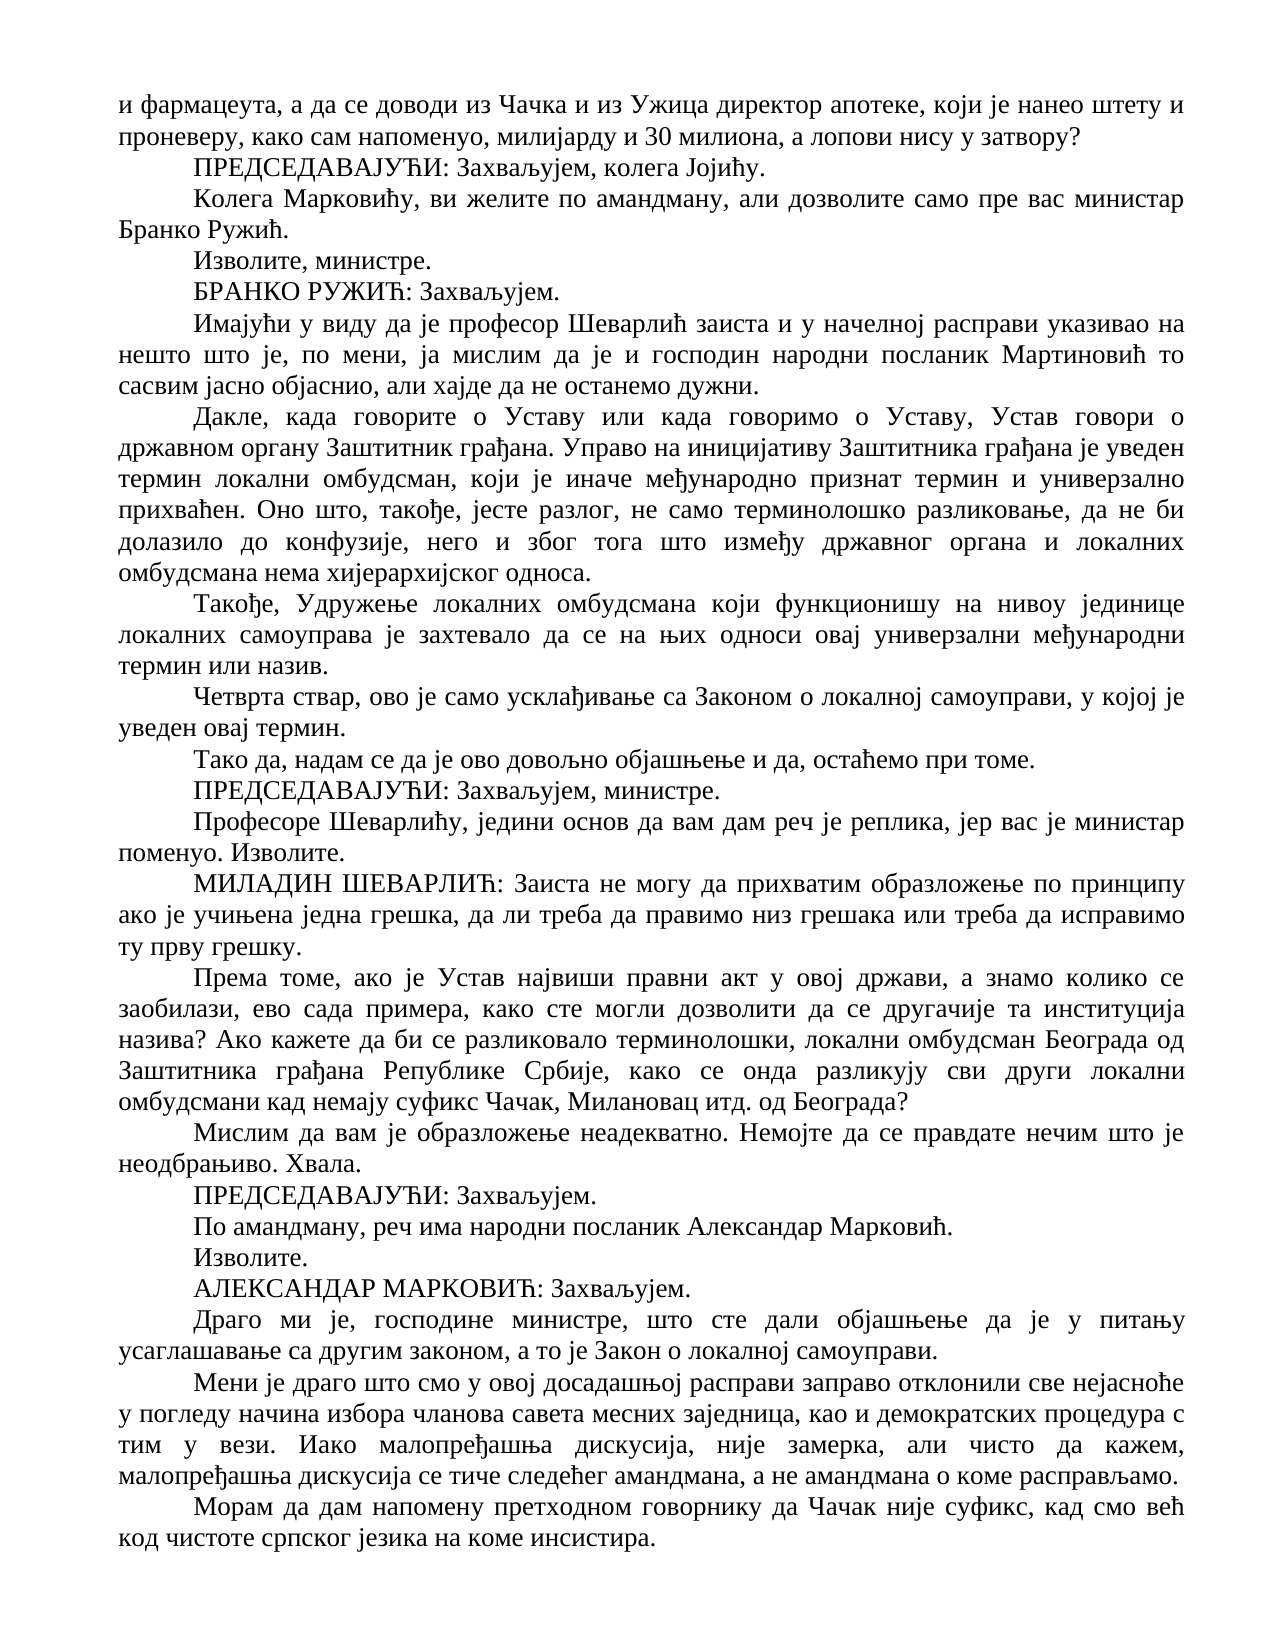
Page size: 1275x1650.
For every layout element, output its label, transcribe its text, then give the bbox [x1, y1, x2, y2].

text Мислим да вам је образложење неадекватно. Немојте да се правдате нечим што је неодбрањиво. Хвала. [118, 1116, 1186, 1179]
text ПРЕДСЕДАВАЈУЋИ: Захваљујем. [118, 1179, 1186, 1210]
text По амандману, реч има народни посланик Александар Марковић. [118, 1210, 1186, 1241]
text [118, 89, 1186, 151]
text Драго ми је, господине министре, што сте дали објашњење да је у питању усаглашавање са другим законом, а то је Закон о локалној самоуправи. [118, 1303, 1186, 1366]
text Четврта ствар, ово је само усклађивање са Законом о локалној самоуправи, у којој је уведен овај термин. [118, 680, 1186, 743]
text Имајући у виду да је професор Шеварлић заиста и у начелној расправи указивао на нешто што је, по мени, ја мислим да је и господин народни посланик Мартиновић то сасвим јасно објаснио, али хајде да не останемо дужни. [118, 307, 1186, 400]
text Морам да дам напомену претходном говорнику да Чачак није суфикс, кад смо већ код чистоте српског језика на коме инсистира. [118, 1490, 1186, 1552]
text Изволите. [118, 1241, 1186, 1272]
text АЛЕКСАНДАР МАРКОВИЋ: Захваљујем. [118, 1272, 1186, 1303]
text Дакле, када говорите о Уставу или када говоримо о Уставу, Устав говори о државном органу Заштитник грађана. Управо на иницијативу Заштитника грађана је уведен термин локални омбудсман, који је иначе међународно признат термин и универзално прихваћен. Оно што, такође, јесте разлог, не само терминолошко разликовање, да не би долазило до конфузије, него и због тога што између државног органа и локалних омбудсмана нема хијерархијског односа. [118, 400, 1186, 587]
text Колега Марковићу, ви желите по амандману, али дозволите само пре вас министар Бранко Ружић. [118, 182, 1186, 244]
text Професоре Шеварлићу, једини основ да вам дам реч је реплика, јер вас је министар поменуо. Изволите. [118, 805, 1186, 867]
text Такође, Удружење локалних омбудсмана који функционишу на нивоу јединице локалних самоуправа је захтевало да се на њих односи овај универзални међународни термин или назив. [118, 587, 1186, 680]
text Изволите, министре. [118, 244, 1186, 276]
text БРАНКО РУЖИЋ: Захваљујем. [118, 276, 1186, 307]
text Тако да, надам се да је ово довољно објашњење и да, остаћемо при томе. [118, 743, 1186, 774]
text ПРЕДСЕДАВАЈУЋИ: Захваљујем, министре. [118, 774, 1186, 805]
text МИЛАДИН ШЕВАРЛИЋ: Заиста не могу да прихватим образложење по принципу ако је учињена једна грешка, да ли треба да правимо низ грешака или треба да исправимо ту прву грешку. [118, 867, 1186, 961]
text Према томе, ако је Устав највиши правни акт у овој држави, а знамо колико се заобилази, ево сада примера, како сте могли дозволити да се другачије та институција назива? Ако кажете да би се разликовало терминолошки, локални омбудсман Београда од Заштитника грађана Републике Србије, како се онда разликују сви други локални омбудсмани кад немају суфикс Чачак, Милановац итд. од Београда? [118, 961, 1186, 1116]
text ПРЕДСЕДАВАЈУЋИ: Захваљујем, колега Јојићу. [118, 151, 1186, 182]
text Мени је драго што смо у овој досадашњој расправи заправо отклонили све нејасноће у погледу начина избора чланова савета месних заједница, као и демократских процедура с тим у вези. Иако малопређашња дискусија, није замерка, али чисто да кажем, малопређашња дискусија се тиче следећег амандмана, а не амандмана о коме расправљамо. [118, 1366, 1186, 1490]
